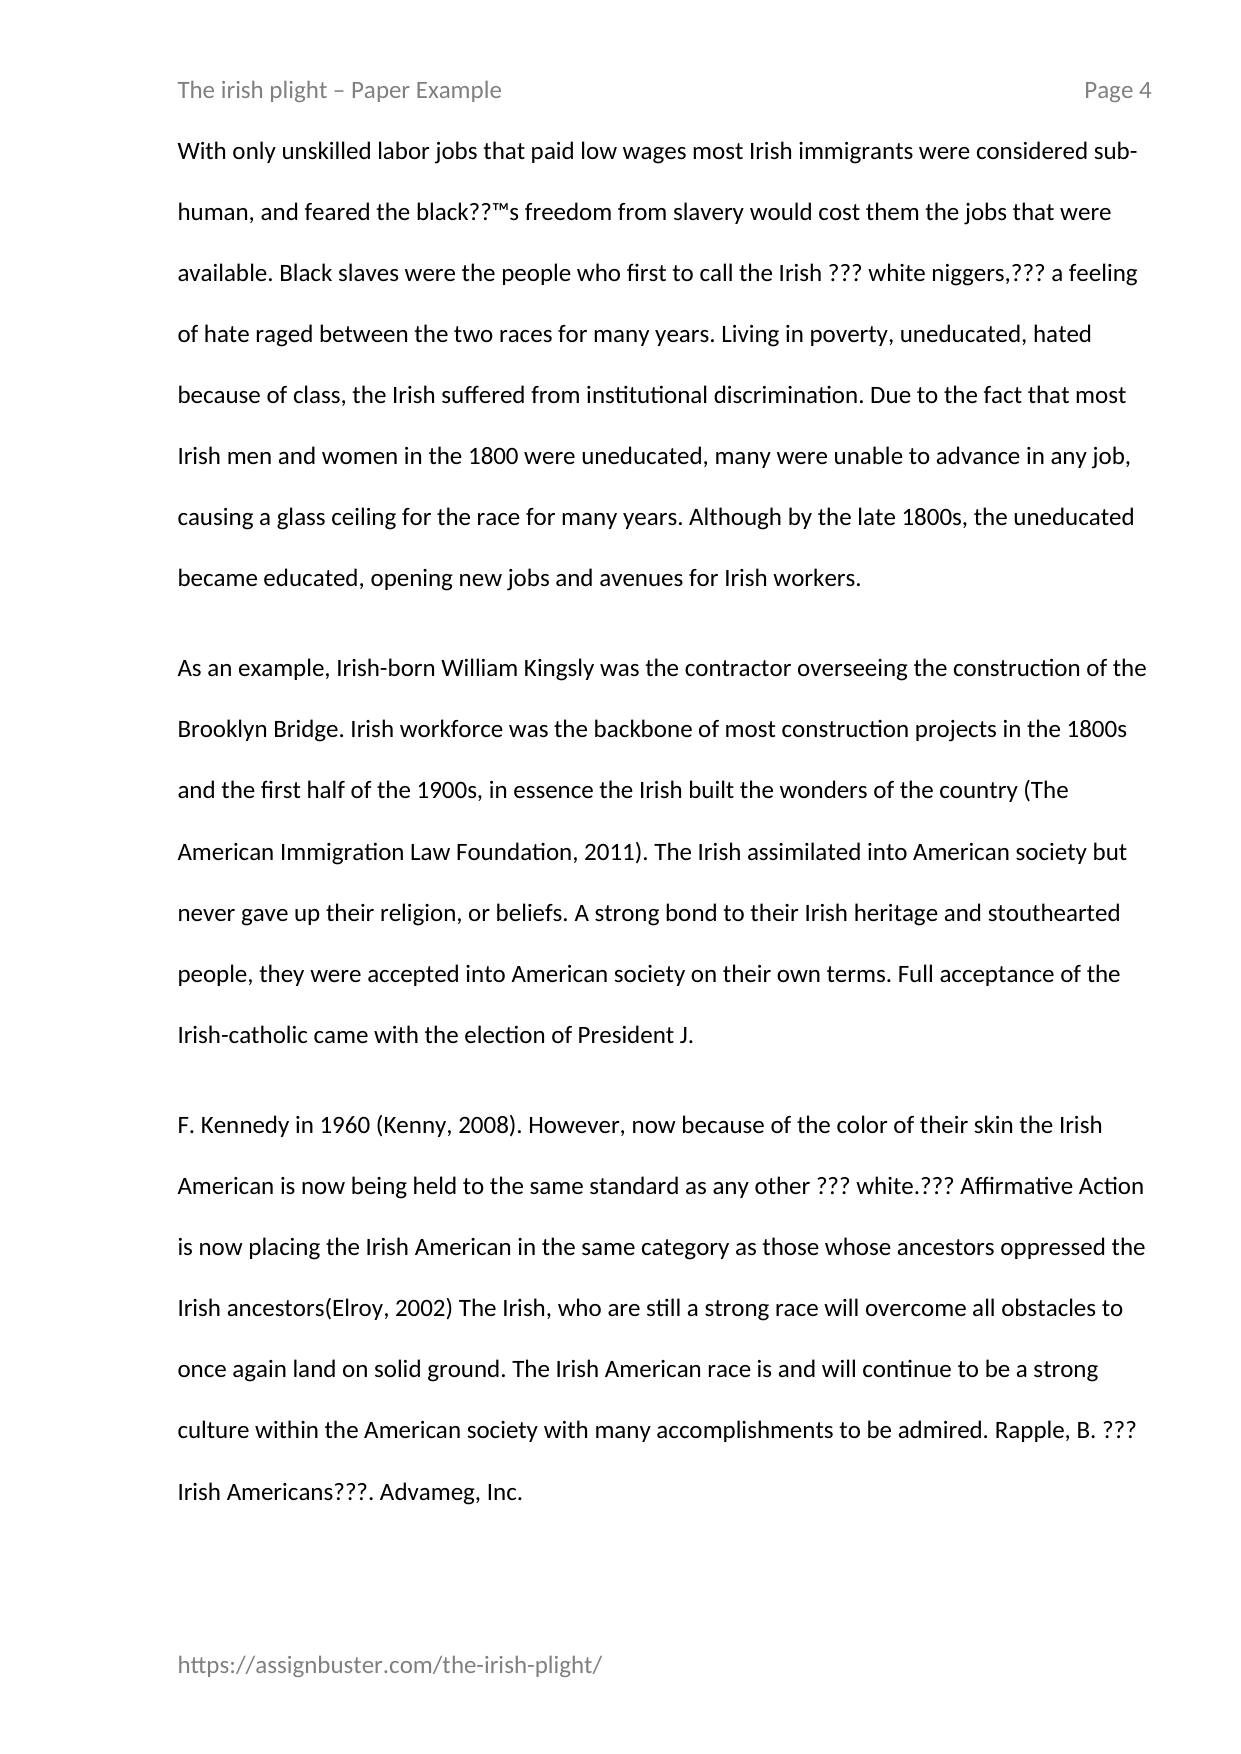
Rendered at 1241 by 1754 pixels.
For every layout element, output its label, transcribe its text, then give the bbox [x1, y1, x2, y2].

text With only unskilled labor jobs that paid low wages most Irish immigrants were considered sub-human, and feared the black??™s freedom from slavery would cost them the jobs that were available. Black slaves were the people who first to call the Irish ??? white niggers,??? a feeling of hate raged between the two races for many years. Living in poverty, uneducated, hated because of class, the Irish suffered from institutional discrimination. Due to the fact that most Irish men and women in the 1800 were uneducated, many were unable to advance in any job, causing a glass ceiling for the race for many years. Although by the late 1800s, the uneducated became educated, opening new jobs and avenues for Irish workers. [177, 135, 1152, 593]
text As an example, Irish-born William Kingsly was the contractor overseeing the construction of the Brooklyn Bridge. Irish workforce was the backbone of most construction projects in the 1800s and the first half of the 1900s, in essence the Irish built the wonders of the country (The American Immigration Law Foundation, 2011). The Irish assimilated into American society but never gave up their religion, or beliefs. A strong bond to their Irish heritage and stouthearted people, they were accepted into American society on their own terms. Full acceptance of the Irish-catholic came with the election of President J. [177, 653, 1152, 1049]
text F. Kennedy in 1960 (Kenny, 2008). However, now because of the color of their skin the Irish American is now being held to the same standard as any other ??? white.??? Affirmative Action is now placing the Irish American in the same category as those whose ancestors oppressed the Irish ancestors(Elroy, 2002) The Irish, who are still a strong race will overcome all obstacles to once again land on solid ground. The Irish American race is and will continue to be a strong culture within the American society with many accomplishments to be admired. Rapple, B. ??? Irish Americans???. Advameg, Inc. [177, 1109, 1152, 1506]
